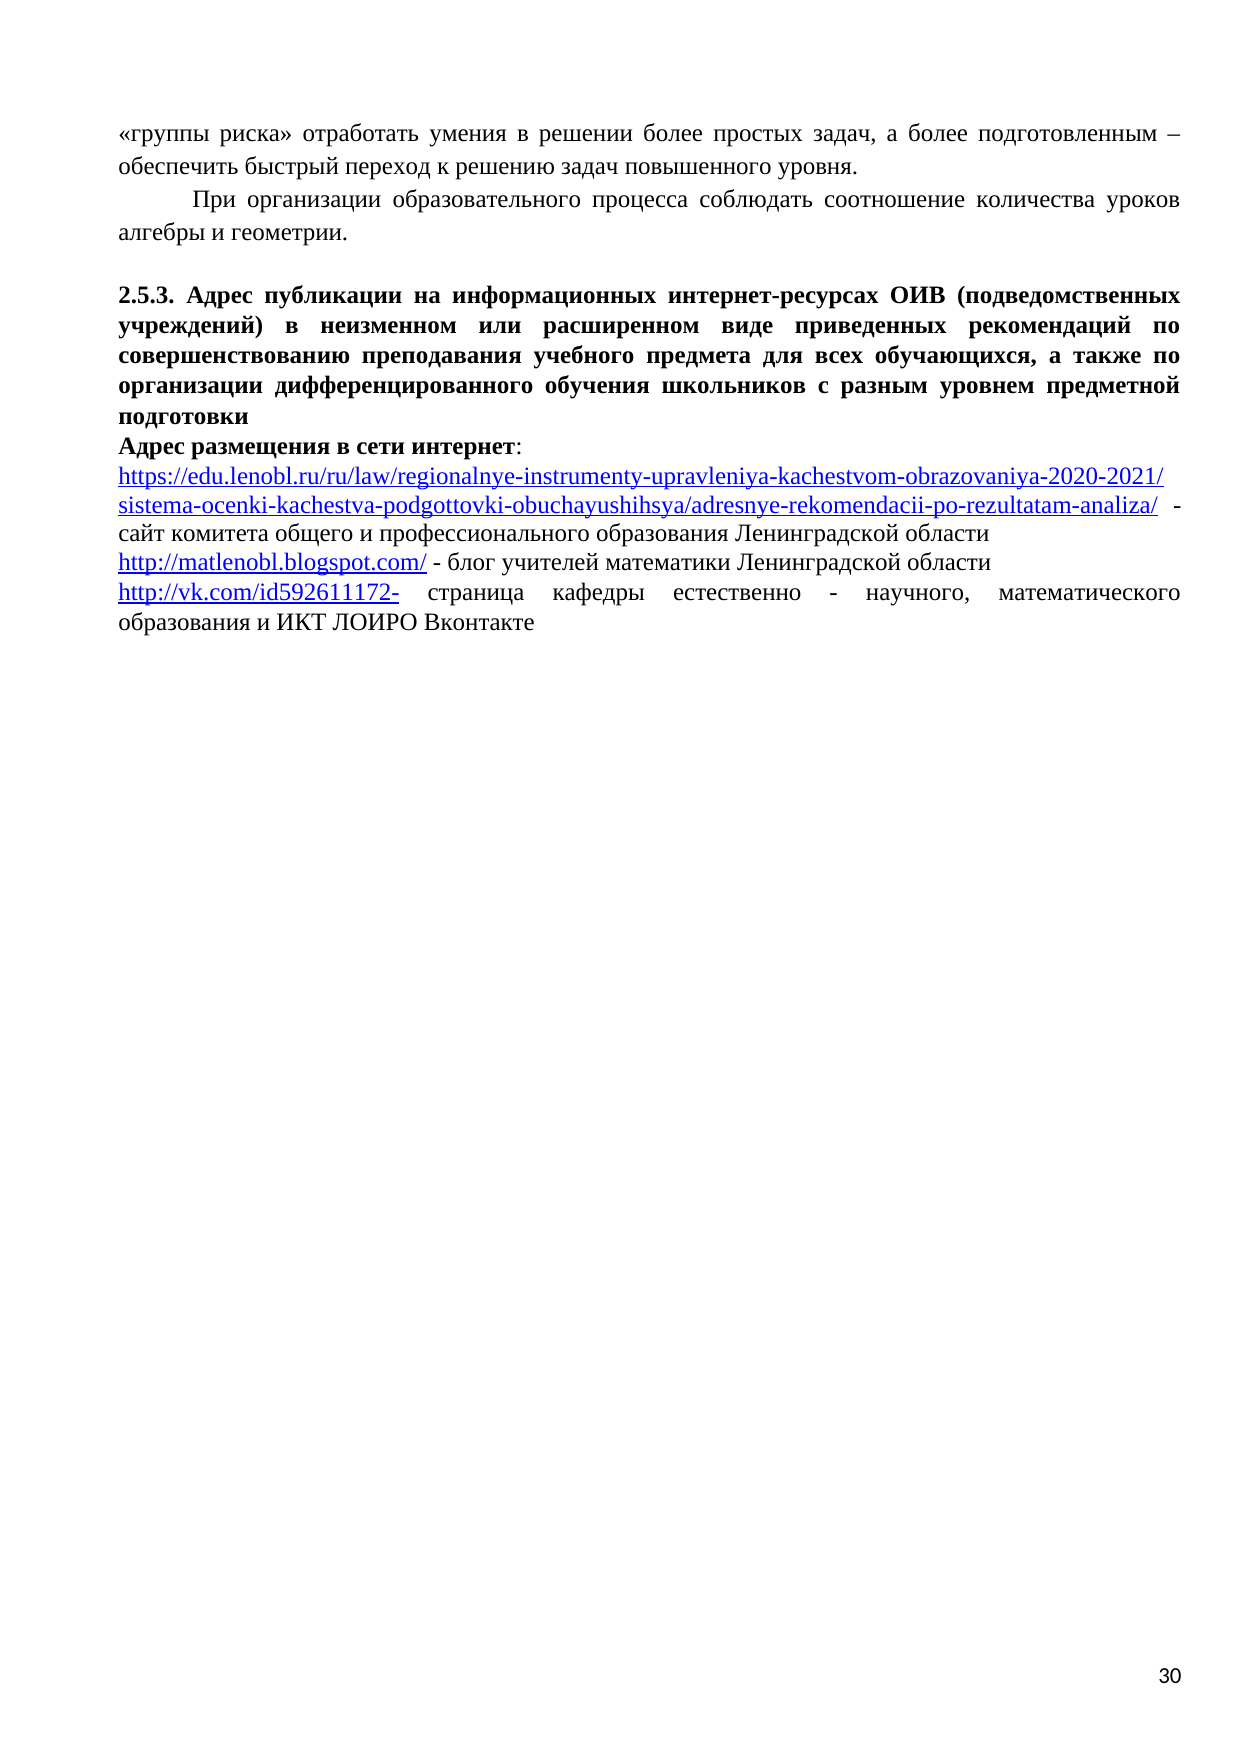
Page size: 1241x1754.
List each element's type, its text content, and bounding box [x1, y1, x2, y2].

text http://vk.com/id592611172- страница кафедры естественно - научного, математического образования и ИКТ ЛОИРО Вконтакте [118, 577, 1181, 636]
text http://matlenobl.blogspot.com/ - блог учителей математики Ленинградской области [118, 547, 1181, 576]
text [118, 118, 1181, 180]
text https://edu.lenobl.ru/ru/law/regionalnye-instrumenty-upravleniya-kachestvom-obrazovaniya-2020-2021/sistema-ocenki-kachestva-podgottovki-obuchayushihsya/adresnye-rekomendacii-po-rezultatam-analiza/ - сайт комитета общего и профессионального образования Ленинградской области [118, 461, 1181, 547]
text Адрес размещения в сети интернет: [118, 431, 1181, 459]
text При организации образовательного процесса соблюдать соотношение количества уроков алгебры и геометрии. [118, 184, 1181, 246]
text 2.5.3. Адрес публикации на информационных интернет-ресурсах ОИВ (подведомственных учреждений) в неизменном или расширенном виде приведенных рекомендаций по совершенствованию преподавания учебного предмета для всех обучающихся, а также по организации дифференцированного обучения школьников с разным уровнем предметной подготовки [118, 280, 1181, 429]
